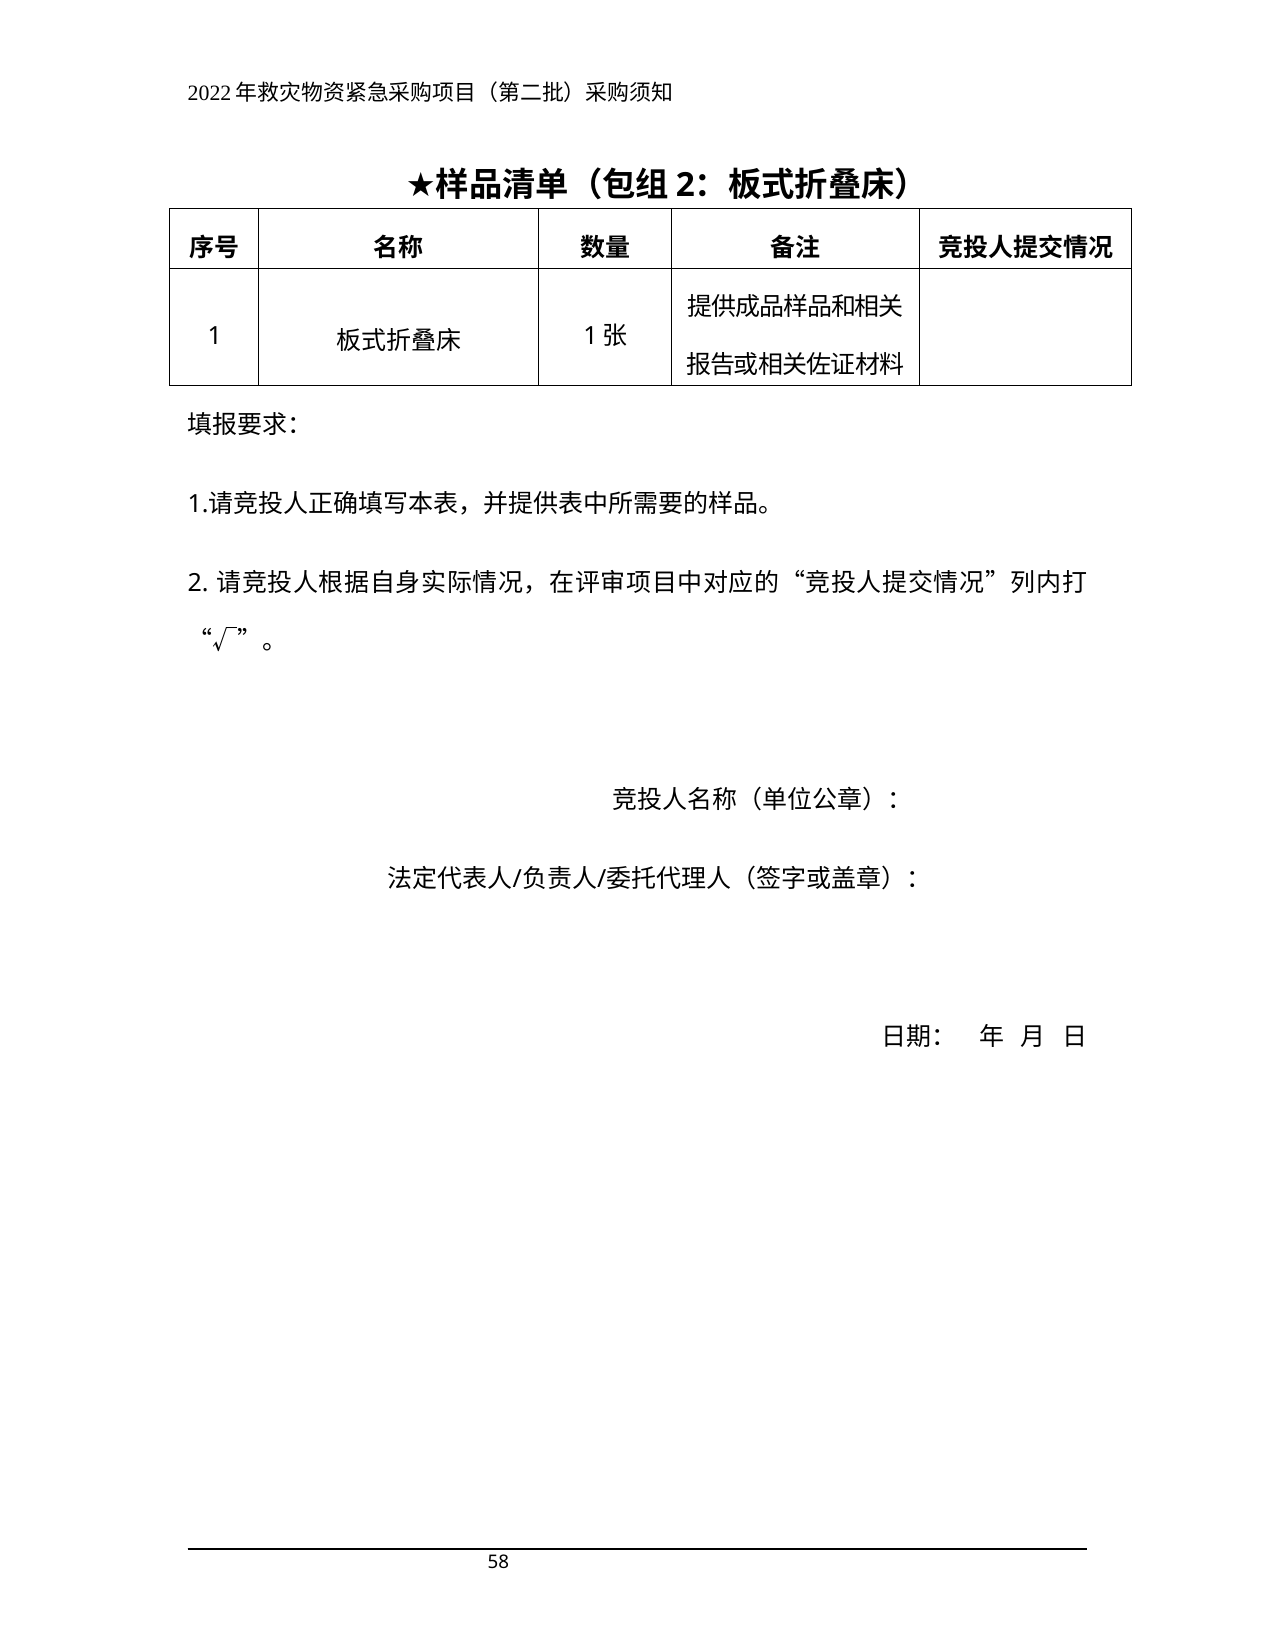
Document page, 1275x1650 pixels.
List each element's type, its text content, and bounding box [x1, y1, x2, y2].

table_cell 1 [170, 269, 258, 385]
text 竞投人名称（单位公章）： [187, 761, 1079, 820]
table_cell 提供成品样品和相关报告或相关佐证材料 [672, 269, 919, 385]
text ★样品清单（包组2：板式折叠床） [187, 150, 1087, 208]
text 1.请竞投人正确填写本表，并提供表中所需要的样品。 [187, 466, 1087, 524]
table_header 数量 [539, 209, 671, 268]
table_cell 板式折叠床 [259, 269, 538, 385]
table_header 序号 [170, 209, 258, 268]
table_header 名称 [259, 209, 538, 268]
table_header 竞投人提交情况 [920, 209, 1131, 268]
text 法定代表人/负责人/委托代理人（签字或盖章）： [187, 841, 1079, 899]
text 填报要求： [187, 386, 1087, 445]
text 日期： 年 月 日 [187, 999, 1087, 1057]
text 2. 请竞投人根据自身实际情况，在评审项目中对应的“竞投人提交情况”列内打“√”。 [187, 545, 1087, 661]
table_cell 1张 [539, 269, 671, 385]
table_cell [920, 269, 1131, 385]
table_header 备注 [672, 209, 919, 268]
